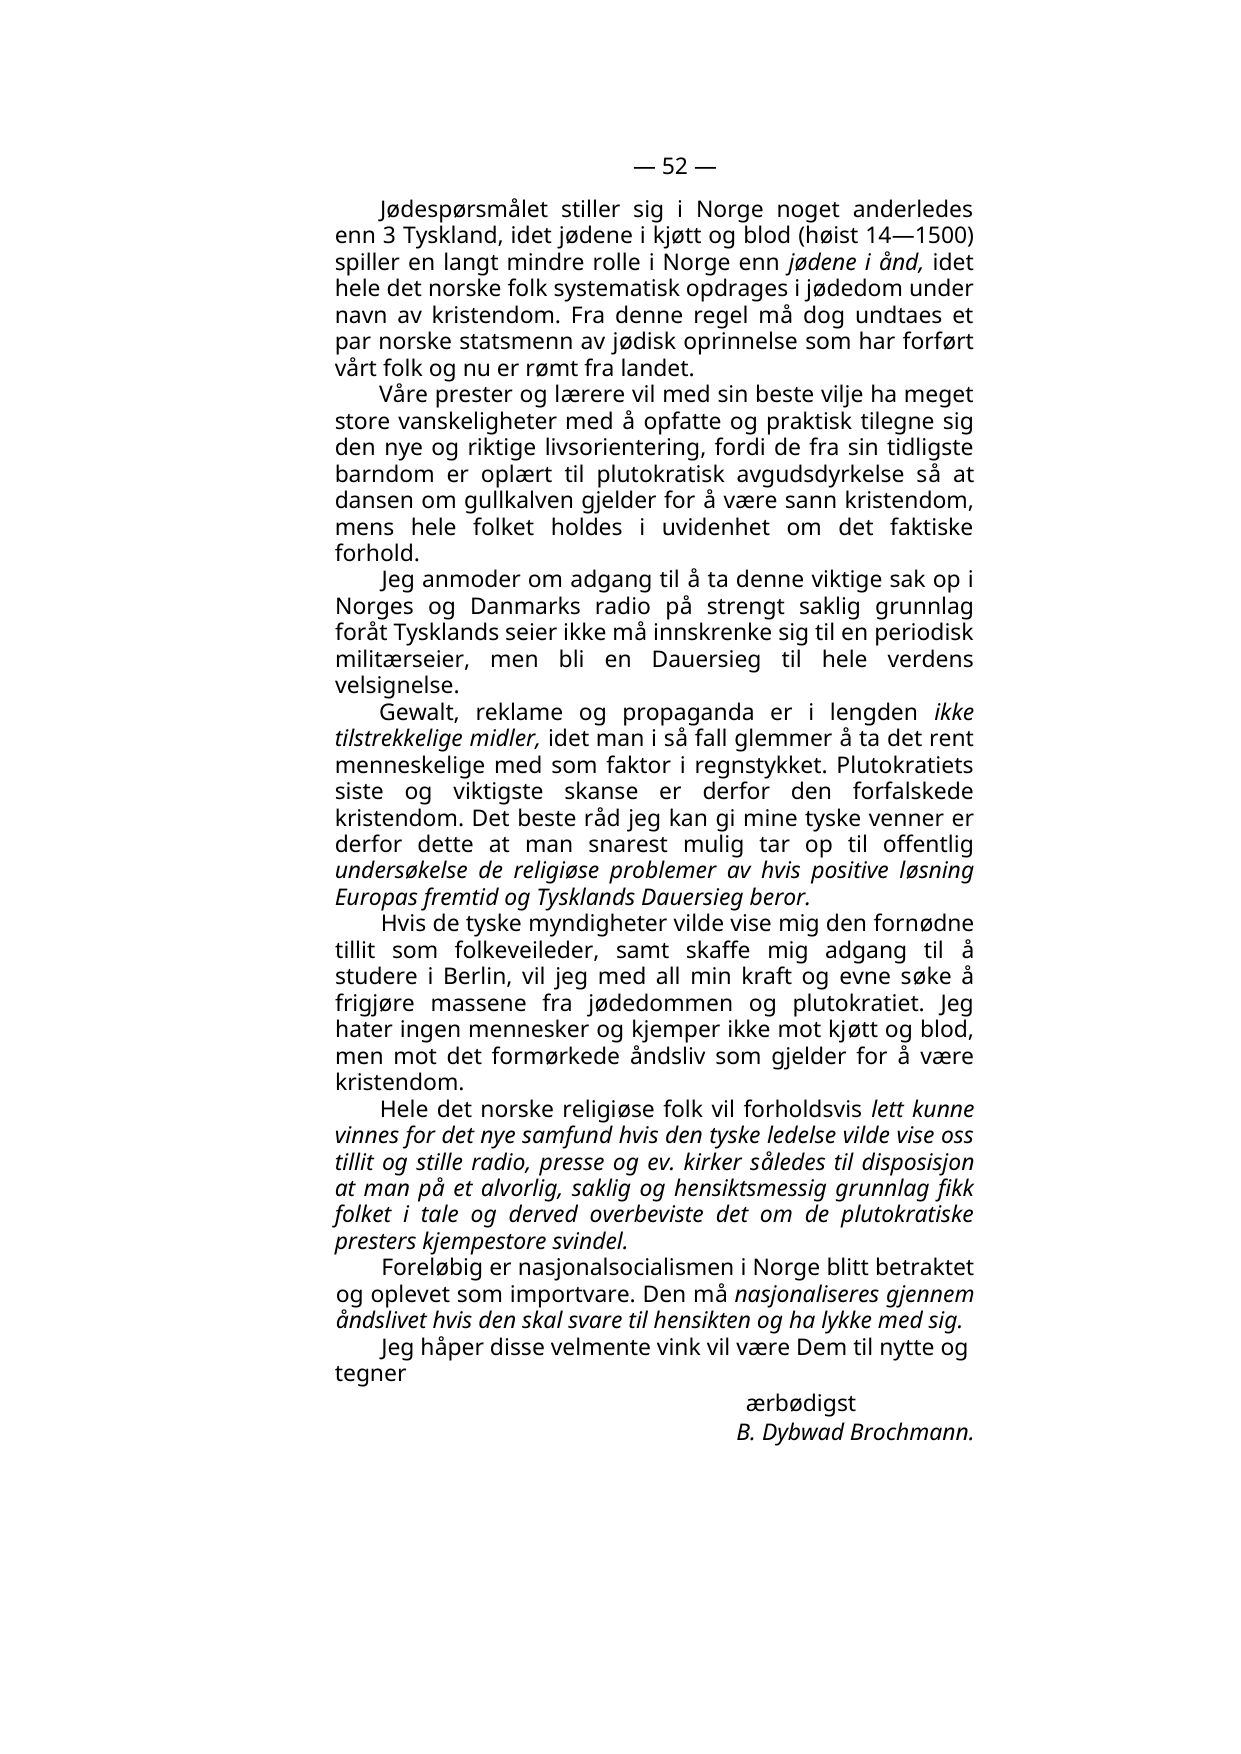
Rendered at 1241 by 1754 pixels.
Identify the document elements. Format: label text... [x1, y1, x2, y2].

text Hele det norske religiøse folk vil forholdsvis lett kunne vinnes for det nye samfund hvis den tyske ledelse vilde vise oss tillit og stille radio, presse og ev. kirker således til disposisjon at man på et alvorlig, saklig og hensiktsmessig grunnlag fikk folket i tale og derved overbeviste det om de plutokratiske presters kjempestore svindel. [334, 1096, 975, 1254]
text Våre prester og lærere vil med sin beste vilje ha meget store vanskeligheter med å opfatte og praktisk tilegne sig den nye og riktige livsorientering, fordi de fra sin tidligste barndom er oplært til plutokratisk avgudsdyrkelse så at dansen om gullkalven gjelder for å være sann kristendom, mens hele folket holdes i uvidenhet om det faktiske forhold. [334, 381, 974, 567]
text Jødespørsmålet stiller sig i Norge noget anderledes enn 3 Tyskland, idet jødene i kjøtt og blod (høist 14—1500) spiller en langt mindre rolle i Norge enn jødene i ånd, idet hele det norske folk systematisk opdrages i jødedom under navn av kristendom. Fra denne regel må dog undtaes et par norske statsmenn av jødisk oprinnelse som har forført vårt folk og nu er rømt fra landet. [334, 196, 974, 381]
text — 52 — [334, 150, 972, 181]
text Jeg anmoder om adgang til å ta denne viktige sak op i Norges og Danmarks radio på strengt saklig grunnlag foråt Tysklands seier ikke må innskrenke sig til en periodisk militærseier, men bli en Dauersieg til hele verdens velsignelse. [335, 567, 974, 699]
text Foreløbig er nasjonalsocialismen i Norge blitt betraktet og oplevet som importvare. Den må nasjonaliseres gjennem åndslivet hvis den skal svare til hensikten og ha lykke med sig. [336, 1254, 975, 1334]
text Jeg håper disse velmente vink vil være Dem til nytte og tegner [334, 1334, 975, 1387]
text Gewalt, reklame og propaganda er i lengden ikke tilstrekkelige midler, idet man i så fall glemmer å ta det rent menneskelige med som faktor i regnstykket. Plutokratiets siste og viktigste skanse er derfor den forfalskede kristendom. Det beste råd jeg kan gi mine tyske venner er derfor dette at man snarest mulig tar op til offentlig undersøkelse de religiøse problemer av hvis positive løsning Europas fremtid og Tysklands Dauersieg beror. [334, 699, 974, 911]
text Hvis de tyske myndigheter vilde vise mig den fornødne tillit som folkeveileder, samt skaffe mig adgang til å studere i Berlin, vil jeg med all min kraft og evne søke å frigjøre massene fra jødedommen og plutokratiet. Jeg hater ingen mennesker og kjemper ikke mot kjøtt og blod, men mot det formørkede åndsliv som gjelder for å være kristendom. [335, 911, 974, 1096]
text ærbødigst [671, 1390, 975, 1416]
text B. Dybwad Brochmann. [334, 1419, 975, 1446]
